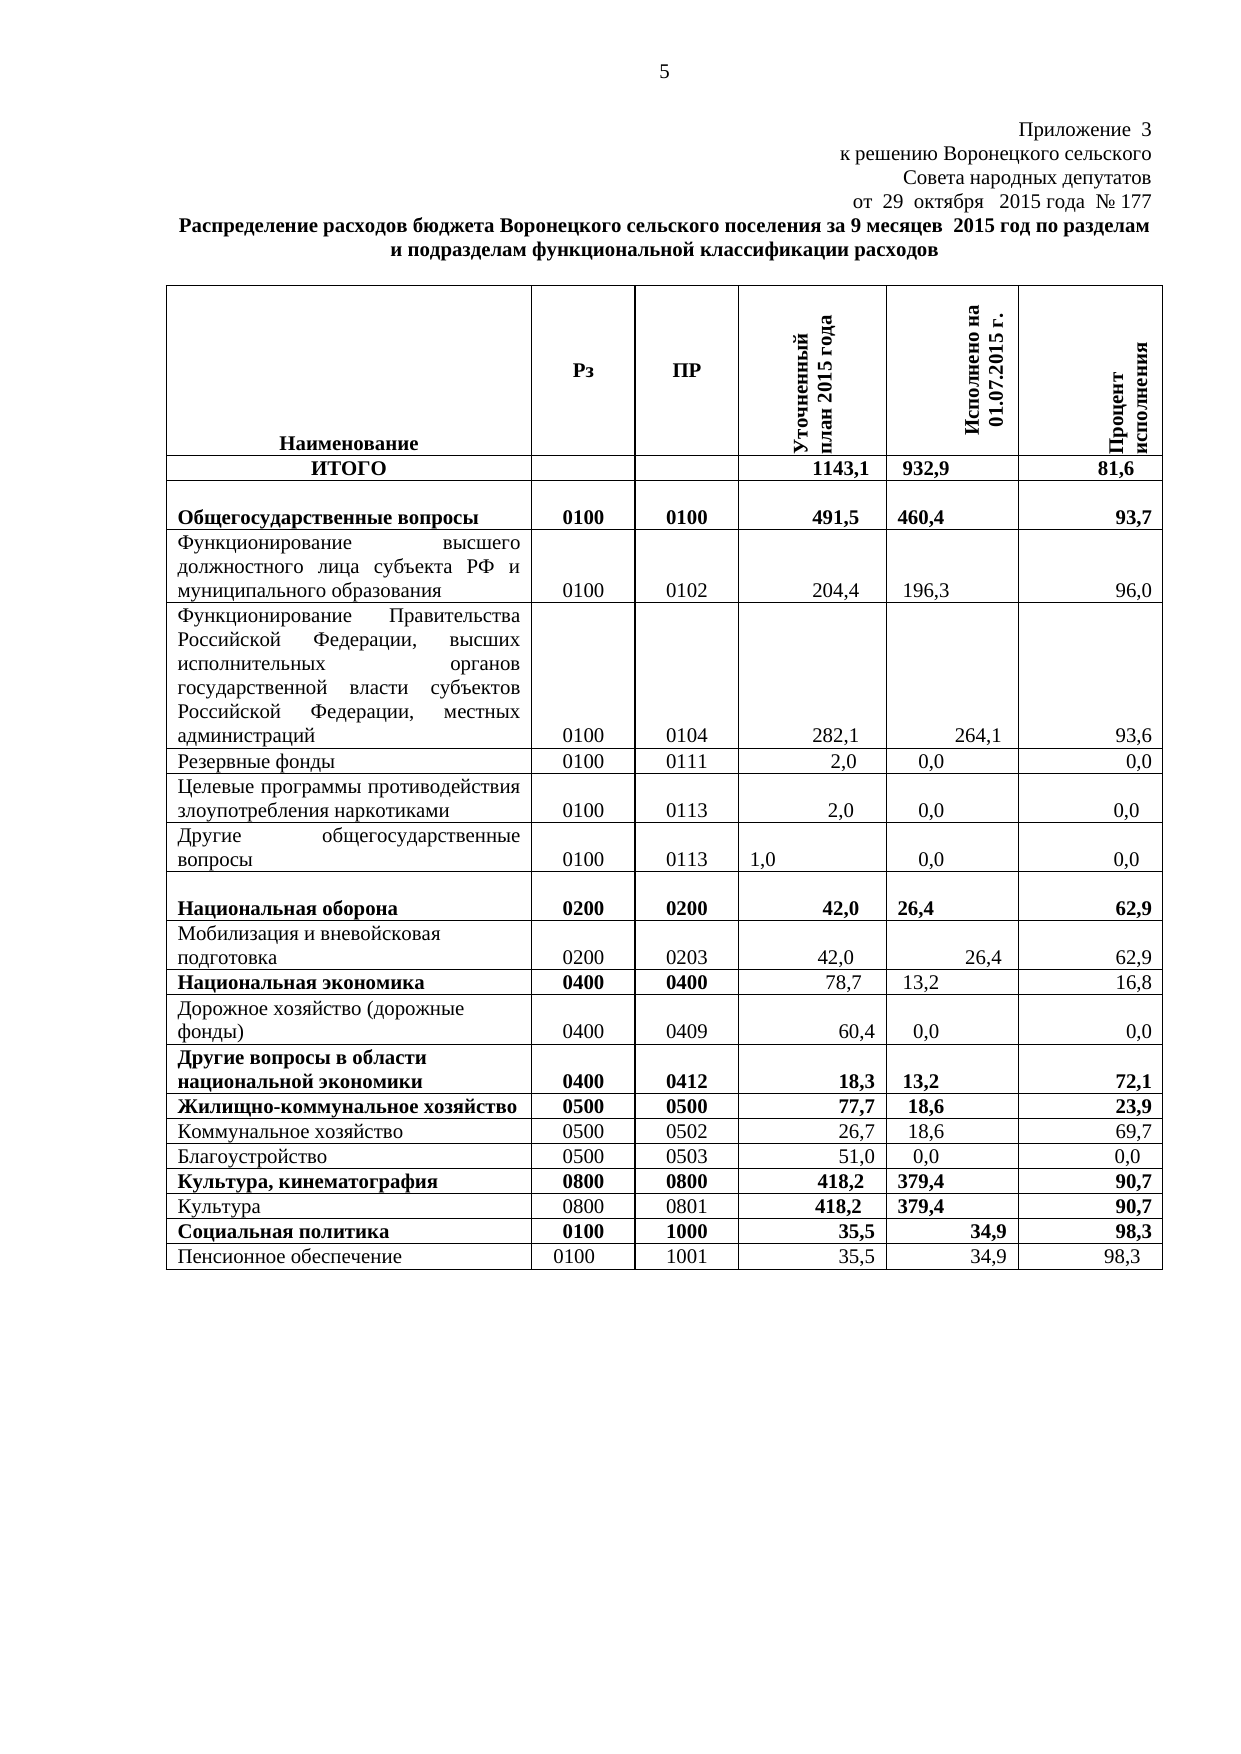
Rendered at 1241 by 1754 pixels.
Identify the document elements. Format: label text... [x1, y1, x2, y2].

table_cell 0100 [532, 749, 634, 773]
table_cell Социальная политика [167, 1219, 531, 1243]
table_cell 18,6 [887, 1119, 1018, 1143]
table_cell 60,4 [739, 995, 886, 1043]
table_cell Культура, кинематография [167, 1169, 531, 1193]
table_cell 0,0 [1019, 823, 1162, 871]
table_cell 51,0 [739, 1144, 886, 1168]
table_cell 204,4 [739, 530, 886, 602]
table_cell 0409 [636, 995, 738, 1043]
table_cell 72,1 [1019, 1045, 1162, 1093]
table_cell Функционирование Правительства Российской Федерации, высших исполнительных органов государственной власти субъектов Российской Федерации, местных администраций [167, 603, 531, 747]
table_cell 0502 [636, 1119, 738, 1143]
table_cell 0,0 [1019, 995, 1162, 1043]
table_cell 0100 [532, 1219, 634, 1243]
table_cell 0,0 [1019, 1144, 1162, 1168]
table_cell 0200 [636, 872, 738, 920]
table_header Уточненный план 2015 года [739, 286, 886, 454]
table_cell 0200 [532, 872, 634, 920]
table_cell 282,1 [739, 603, 886, 747]
table_cell 0,0 [887, 749, 1018, 773]
table_cell 35,5 [739, 1244, 886, 1268]
table_cell 0111 [636, 749, 738, 773]
table_cell Другие общегосударственные вопросы [167, 823, 531, 871]
table_cell 491,5 [739, 481, 886, 529]
table_cell 42,0 [739, 872, 886, 920]
table_cell 0102 [636, 530, 738, 602]
table_cell 418,2 [739, 1169, 886, 1193]
table_cell 78,7 [739, 970, 886, 994]
table_header Рз [532, 286, 634, 454]
table_cell 0800 [532, 1169, 634, 1193]
table_cell Функционирование высшего должностного лица субъекта РФ и муниципального образования [167, 530, 531, 602]
table_cell 460,4 [887, 481, 1018, 529]
table_cell 0400 [532, 995, 634, 1043]
table_cell 418,2 [739, 1194, 886, 1218]
table_cell 1143,1 [739, 456, 886, 480]
table_cell 0503 [636, 1144, 738, 1168]
table_cell 0,0 [887, 823, 1018, 871]
table_cell 77,7 [739, 1094, 886, 1118]
table_cell 379,4 [887, 1169, 1018, 1193]
table_cell 0,0 [887, 1144, 1018, 1168]
table_cell Целевые программы противодействия злоупотребления наркотиками [167, 774, 531, 822]
table_cell 0,0 [1019, 749, 1162, 773]
table_cell 69,7 [1019, 1119, 1162, 1143]
table_cell 13,2 [887, 1045, 1018, 1093]
table_header Исполнено на 01.07.2015 г. [887, 286, 1018, 454]
table_cell 0113 [636, 823, 738, 871]
table_cell 0412 [636, 1045, 738, 1093]
table_cell 26,4 [887, 872, 1018, 920]
table_cell 0500 [636, 1094, 738, 1118]
table_cell Резервные фонды [167, 749, 531, 773]
table_cell 0203 [636, 921, 738, 969]
table_cell 0100 [532, 774, 634, 822]
table_cell 0100 [532, 1244, 634, 1268]
table_cell 0113 [636, 774, 738, 822]
table_cell 379,4 [887, 1194, 1018, 1218]
table_cell 23,9 [1019, 1094, 1162, 1118]
table_cell 0400 [636, 970, 738, 994]
table_cell Дорожное хозяйство (дорожные фонды) [167, 995, 531, 1043]
table_cell 0104 [636, 603, 738, 747]
table_cell 1001 [636, 1244, 738, 1268]
table_cell 0801 [636, 1194, 738, 1218]
table_cell Общегосударственные вопросы [167, 481, 531, 529]
table_cell [532, 456, 634, 480]
table_cell Пенсионное обеспечение [167, 1244, 531, 1268]
table_cell 90,7 [1019, 1169, 1162, 1193]
table_cell Жилищно-коммунальное хозяйство [167, 1094, 531, 1118]
table_cell Культура [167, 1194, 531, 1218]
table_cell 264,1 [887, 603, 1018, 747]
text от 29 октября 2015 года № 177 [177, 189, 1152, 213]
table_cell 2,0 [739, 749, 886, 773]
table_cell [636, 456, 738, 480]
text Распределение расходов бюджета Воронецкого сельского поселения за 9 месяцев 2015 год по разделам и подразделам функциональной классификации расходов [177, 213, 1152, 261]
table_cell 1000 [636, 1219, 738, 1243]
table_cell 62,9 [1019, 872, 1162, 920]
table_cell Коммунальное хозяйство [167, 1119, 531, 1143]
table_cell 1,0 [739, 823, 886, 871]
table_header ПР [636, 286, 738, 454]
table_cell 81,6 [1019, 456, 1162, 480]
table_cell 0800 [636, 1169, 738, 1193]
table_cell 0400 [532, 970, 634, 994]
table_cell Другие вопросы в области национальной экономики [167, 1045, 531, 1093]
table_cell 0100 [532, 530, 634, 602]
text Приложение 3 [177, 117, 1152, 141]
table_cell 18,3 [739, 1045, 886, 1093]
table_cell 26,4 [887, 921, 1018, 969]
table_cell 0500 [532, 1119, 634, 1143]
table_cell 0500 [532, 1144, 634, 1168]
table_cell 0800 [532, 1194, 634, 1218]
table_cell ИТОГО [167, 456, 531, 480]
table_cell Благоустройство [167, 1144, 531, 1168]
table_cell 0,0 [887, 995, 1018, 1043]
table_cell 0,0 [1019, 774, 1162, 822]
table_cell 34,9 [887, 1219, 1018, 1243]
table_cell 16,8 [1019, 970, 1162, 994]
table_cell 26,7 [739, 1119, 886, 1143]
table_cell Мобилизация и вневойсковая подготовка [167, 921, 531, 969]
table_cell 0100 [532, 481, 634, 529]
table_cell 0500 [532, 1094, 634, 1118]
table_cell 93,6 [1019, 603, 1162, 747]
table_cell Национальная экономика [167, 970, 531, 994]
table_header Процент исполнения [1019, 286, 1162, 454]
table_cell 93,7 [1019, 481, 1162, 529]
table_cell 0100 [636, 481, 738, 529]
table_cell 2,0 [739, 774, 886, 822]
text Совета народных депутатов [177, 165, 1152, 189]
table_cell 98,3 [1019, 1244, 1162, 1268]
table_cell 96,0 [1019, 530, 1162, 602]
table_cell 196,3 [887, 530, 1018, 602]
table_cell 13,2 [887, 970, 1018, 994]
table_cell Национальная оборона [167, 872, 531, 920]
table_cell 18,6 [887, 1094, 1018, 1118]
table_cell 0100 [532, 823, 634, 871]
text к решению Воронецкого сельского [177, 141, 1152, 165]
table_header Наименование [167, 286, 531, 454]
table_cell 0,0 [887, 774, 1018, 822]
table_cell 42,0 [739, 921, 886, 969]
table_cell 932,9 [887, 456, 1018, 480]
table_cell 90,7 [1019, 1194, 1162, 1218]
table_cell 35,5 [739, 1219, 886, 1243]
table_cell 98,3 [1019, 1219, 1162, 1243]
table_cell 34,9 [887, 1244, 1018, 1268]
table_cell 62,9 [1019, 921, 1162, 969]
table_cell 0400 [532, 1045, 634, 1093]
table_cell 0100 [532, 603, 634, 747]
table_cell 0200 [532, 921, 634, 969]
